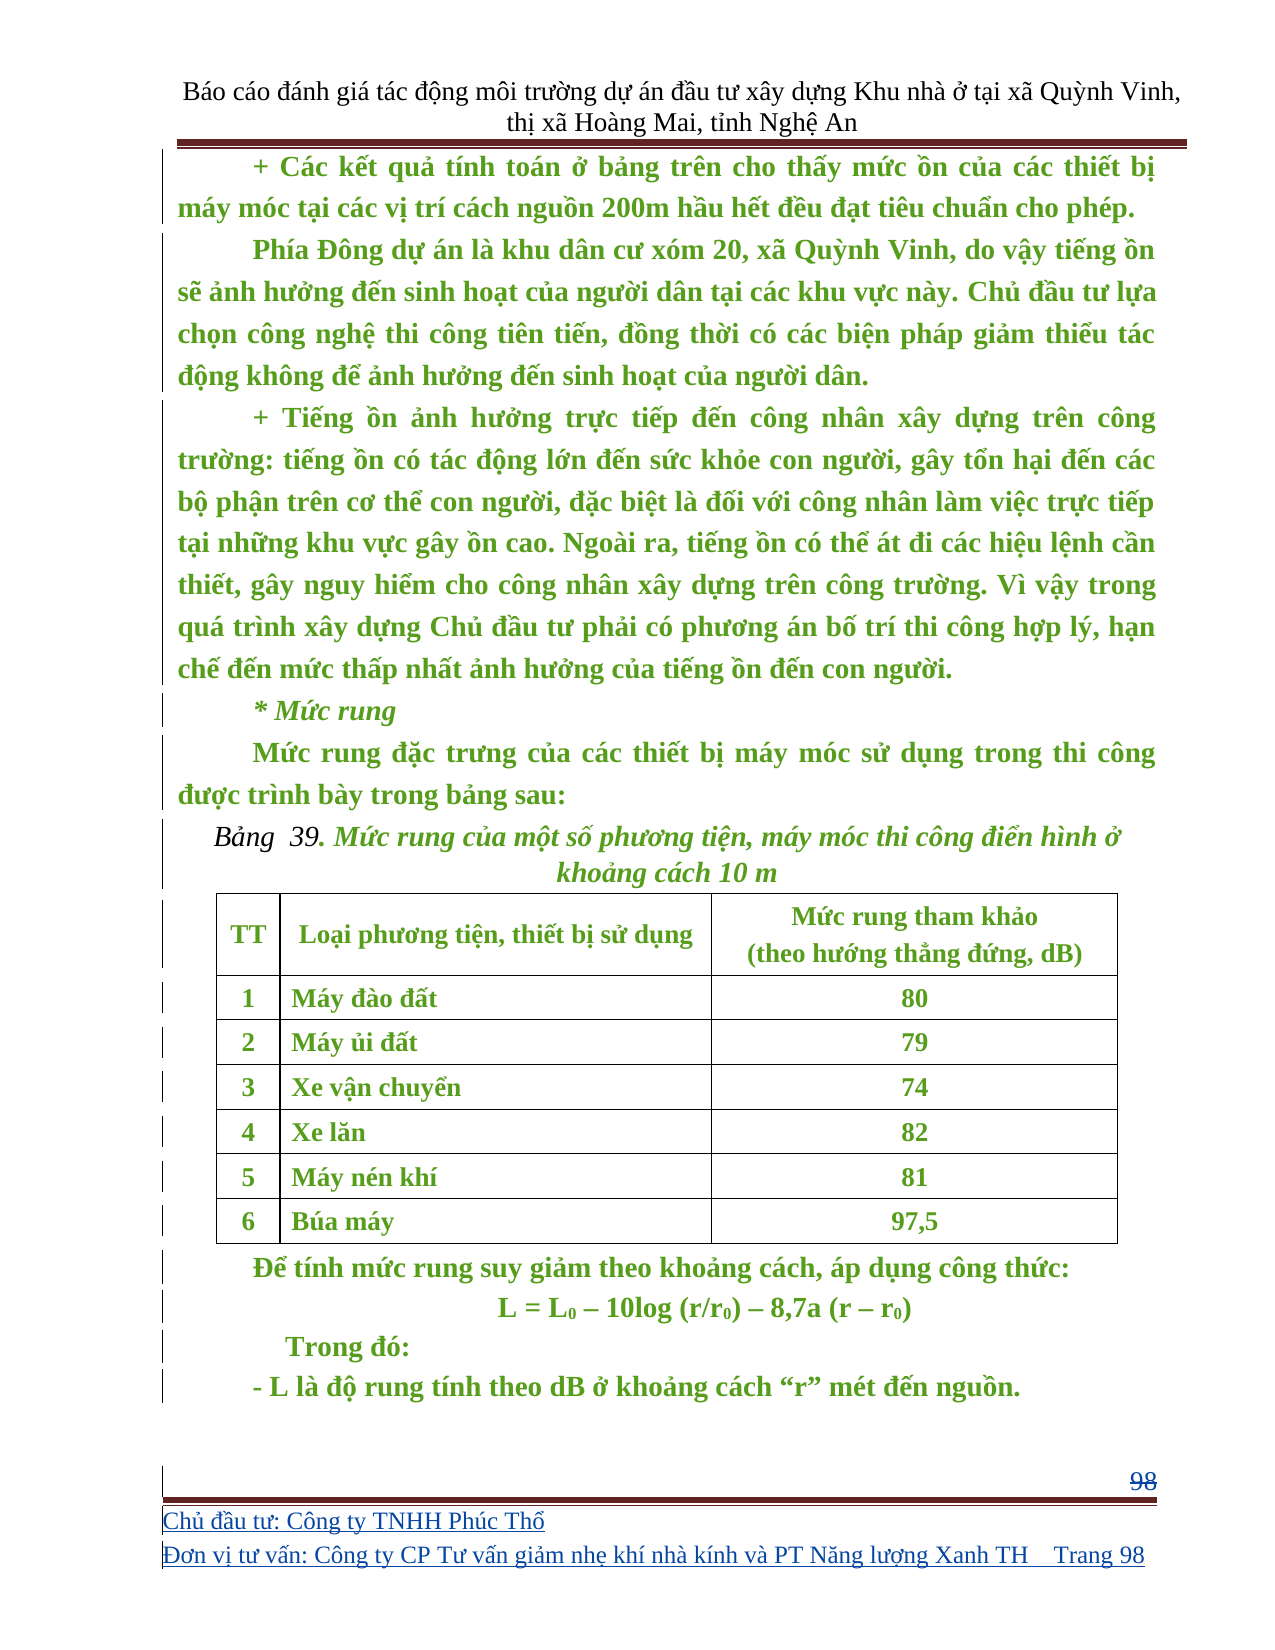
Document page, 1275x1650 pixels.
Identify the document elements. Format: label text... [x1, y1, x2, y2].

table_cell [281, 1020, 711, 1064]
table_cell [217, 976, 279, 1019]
text * Mức rung [177, 693, 1157, 727]
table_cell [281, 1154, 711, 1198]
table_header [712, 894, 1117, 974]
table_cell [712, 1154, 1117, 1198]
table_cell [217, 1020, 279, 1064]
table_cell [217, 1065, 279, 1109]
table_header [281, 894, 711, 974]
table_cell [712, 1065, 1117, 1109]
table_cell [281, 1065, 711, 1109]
text Phía Đông dự án là khu dân cư xóm 20, xã Quỳnh Vinh, do vậy tiếng ồn sẽ ảnh hưởng đến sinh hoạt của người dân tại các khu vực này. Chủ đầu tư lựa chọn công nghệ thi công tiên tiến, đồng thời có các biện pháp giảm thiểu tác động không để ảnh hưởng đến sinh hoạt của người dân. [177, 232, 1157, 392]
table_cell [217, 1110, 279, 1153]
text - L là độ rung tính theo dB ở khoảng cách “r” mét đến nguồn. [177, 1369, 1157, 1403]
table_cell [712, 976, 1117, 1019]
text L = L0 – 10log (r/r0) – 8,7a (r – r0) [177, 1290, 1157, 1323]
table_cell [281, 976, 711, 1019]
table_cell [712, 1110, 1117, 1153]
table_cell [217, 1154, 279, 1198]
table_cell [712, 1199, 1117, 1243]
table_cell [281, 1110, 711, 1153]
text Mức rung đặc trưng của các thiết bị máy móc sử dụng trong thi công được trình bày trong bảng sau: [177, 735, 1157, 810]
text Bảng 39. Mức rung của một số phương tiện, máy móc thi công điển hình ở khoảng cách 10 m [177, 819, 1157, 889]
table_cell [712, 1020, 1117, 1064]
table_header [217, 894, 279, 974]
text Để tính mức rung suy giảm theo khoảng cách, áp dụng công thức: [177, 1250, 1157, 1283]
text + Tiếng ồn ảnh hưởng trực tiếp đến công nhân xây dựng trên công trường: tiếng ồn có tác động lớn đến sức khỏe con người, gây tổn hại đến các bộ phận trên cơ thể con người, đặc biệt là đối với công nhân làm việc trực tiếp tại những khu vực gây ồn cao. Ngoài ra, tiếng ồn có thể át đi các hiệu lệnh cần thiết, gây nguy hiểm cho công nhân xây dựng trên công trường. Vì vậy trong quá trình xây dựng Chủ đầu tư phải có phương án bố trí thi công hợp lý, hạn chế đến mức thấp nhất ảnh hưởng của tiếng ồn đến con người. [177, 400, 1157, 685]
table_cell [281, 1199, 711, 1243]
text Trong đó: [177, 1329, 1157, 1363]
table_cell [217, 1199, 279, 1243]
text + Các kết quả tính toán ở bảng trên cho thấy mức ồn của các thiết bị máy móc tại các vị trí cách nguồn 200m hầu hết đều đạt tiêu chuẩn cho phép. [177, 149, 1157, 224]
